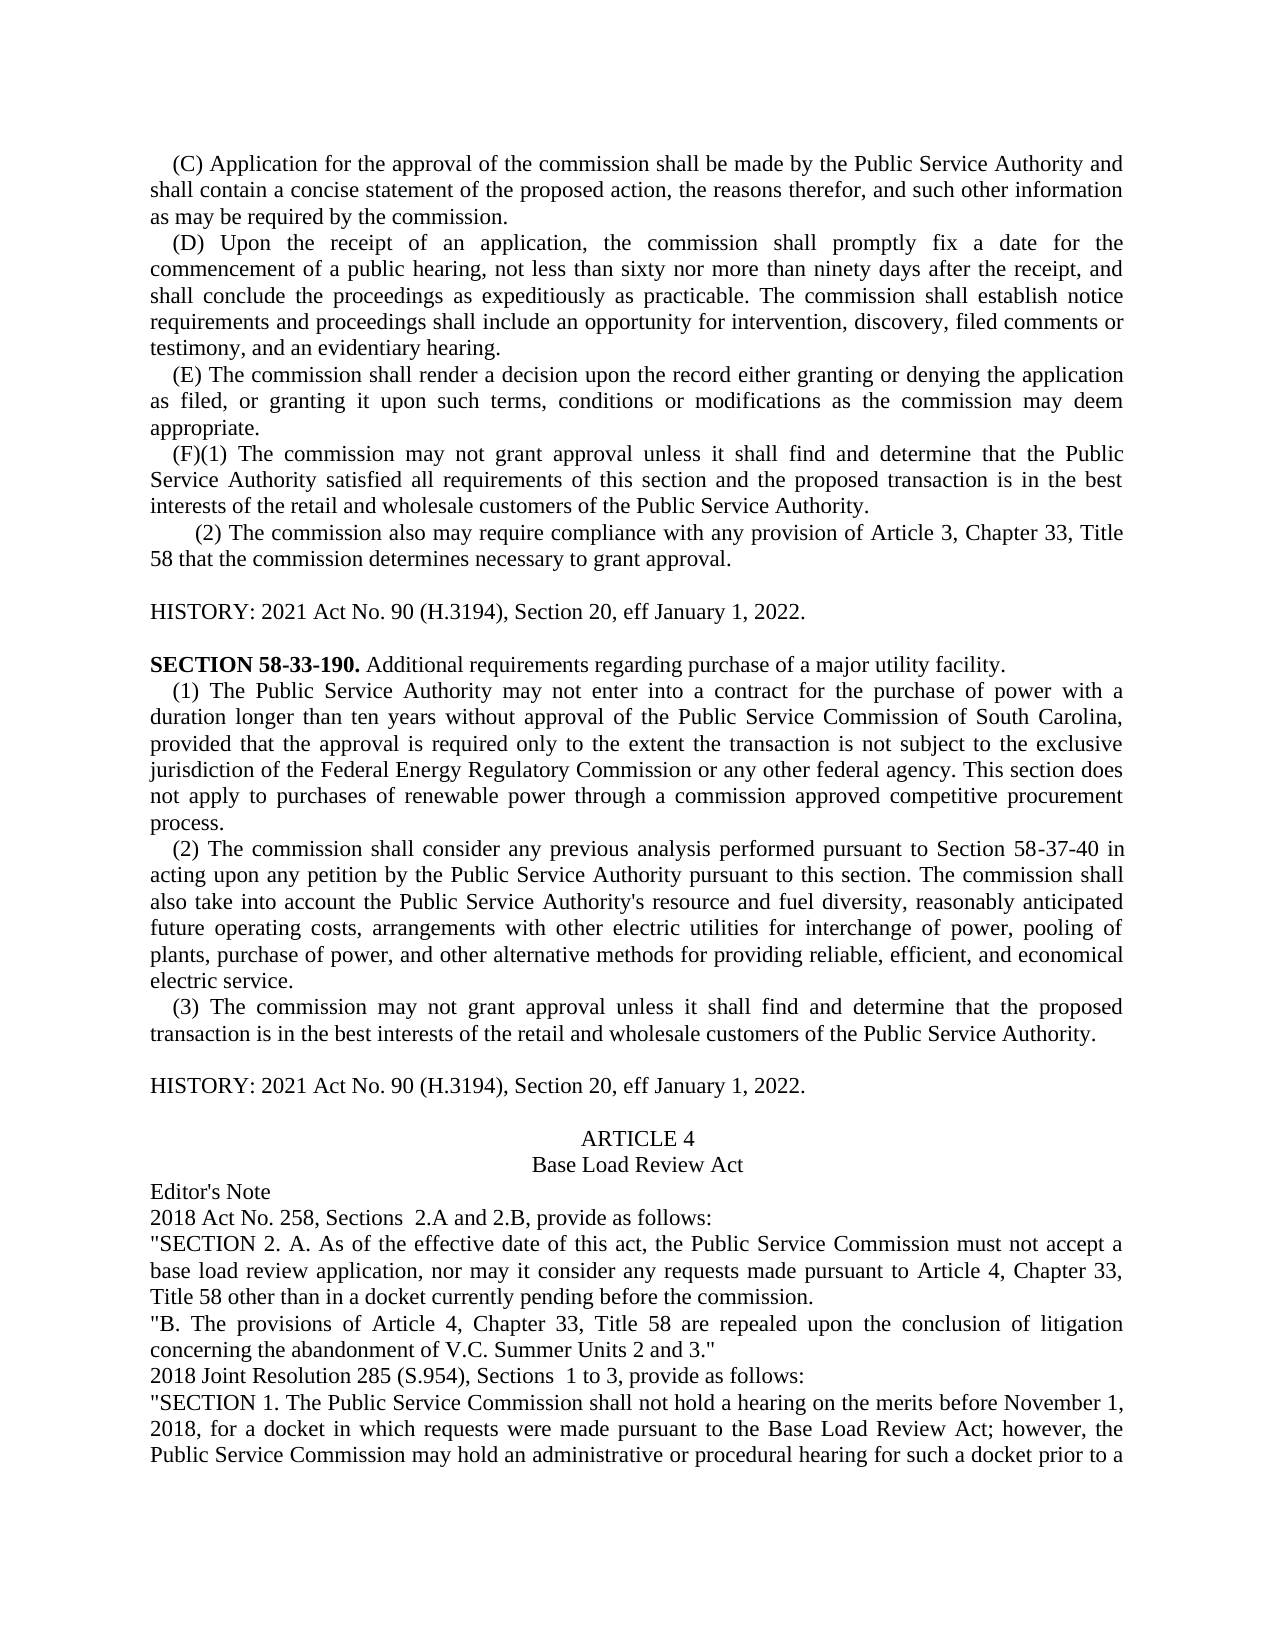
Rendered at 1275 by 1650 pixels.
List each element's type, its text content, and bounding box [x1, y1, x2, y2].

text HISTORY: 2021 Act No. 90 (H.3194), Section 20, eff January 1, 2022. [150, 598, 1125, 624]
text (F)(1) The commission may not grant approval unless it shall find and determine that the Public Service Authority satisfied all requirements of this section and the proposed transaction is in the best interests of the retail and wholesale customers of the Public Service Authority. [150, 440, 1125, 519]
text HISTORY: 2021 Act No. 90 (H.3194), Section 20, eff January 1, 2022. [150, 1072, 1125, 1099]
text (3) The commission may not grant approval unless it shall find and determine that the proposed transaction is in the best interests of the retail and wholesale customers of the Public Service Authority. [150, 993, 1125, 1046]
text (2) The commission also may require compliance with any provision of Article 3, Chapter 33, Title 58 that the commission determines necessary to grant approval. [150, 519, 1125, 572]
text 2018 Joint Resolution 285 (S.954), Sections 1 to 3, provide as follows: [150, 1362, 1125, 1389]
text "B. The provisions of Article 4, Chapter 33, Title 58 are repealed upon the conclusion of litigation concerning the abandonment of V.C. Summer Units 2 and 3." [150, 1309, 1125, 1362]
text Editor's Note [150, 1178, 1125, 1204]
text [150, 1389, 1125, 1468]
text (D) Upon the receipt of an application, the commission shall promptly fix a date for the commencement of a public hearing, not less than sixty nor more than ninety days after the receipt, and shall conclude the proceedings as expeditiously as practicable. The commission shall establish notice requirements and proceedings shall include an opportunity for intervention, discovery, filed comments or testimony, and an evidentiary hearing. [150, 229, 1125, 361]
text SECTION 58-33-190. Additional requirements regarding purchase of a major utility facility. [150, 651, 1125, 677]
text 2018 Act No. 258, Sections 2.A and 2.B, provide as follows: [150, 1204, 1125, 1231]
text (C) Application for the approval of the commission shall be made by the Public Service Authority and shall contain a concise statement of the proposed action, the reasons therefor, and such other information as may be required by the commission. [150, 150, 1125, 229]
text (E) The commission shall render a decision upon the record either granting or denying the application as filed, or granting it upon such terms, conditions or modifications as the commission may deem appropriate. [150, 361, 1125, 440]
text "SECTION 2. A. As of the effective date of this act, the Public Service Commission must not accept a base load review application, nor may it consider any requests made pursuant to Article 4, Chapter 33, Title 58 other than in a docket currently pending before the commission. [150, 1231, 1125, 1309]
text ARTICLE 4 [150, 1125, 1125, 1151]
text (1) The Public Service Authority may not enter into a contract for the purchase of power with a duration longer than ten years without approval of the Public Service Commission of South Carolina, provided that the approval is required only to the extent the transaction is not subject to the exclusive jurisdiction of the Federal Energy Regulatory Commission or any other federal agency. This section does not apply to purchases of renewable power through a commission approved competitive procurement process. [150, 677, 1125, 835]
text (2) The commission shall consider any previous analysis performed pursuant to Section 58-37-40 in acting upon any petition by the Public Service Authority pursuant to this section. The commission shall also take into account the Public Service Authority's resource and fuel diversity, reasonably anticipated future operating costs, arrangements with other electric utilities for interchange of power, pooling of plants, purchase of power, and other alternative methods for providing reliable, efficient, and economical electric service. [150, 835, 1125, 993]
text Base Load Review Act [150, 1151, 1125, 1178]
